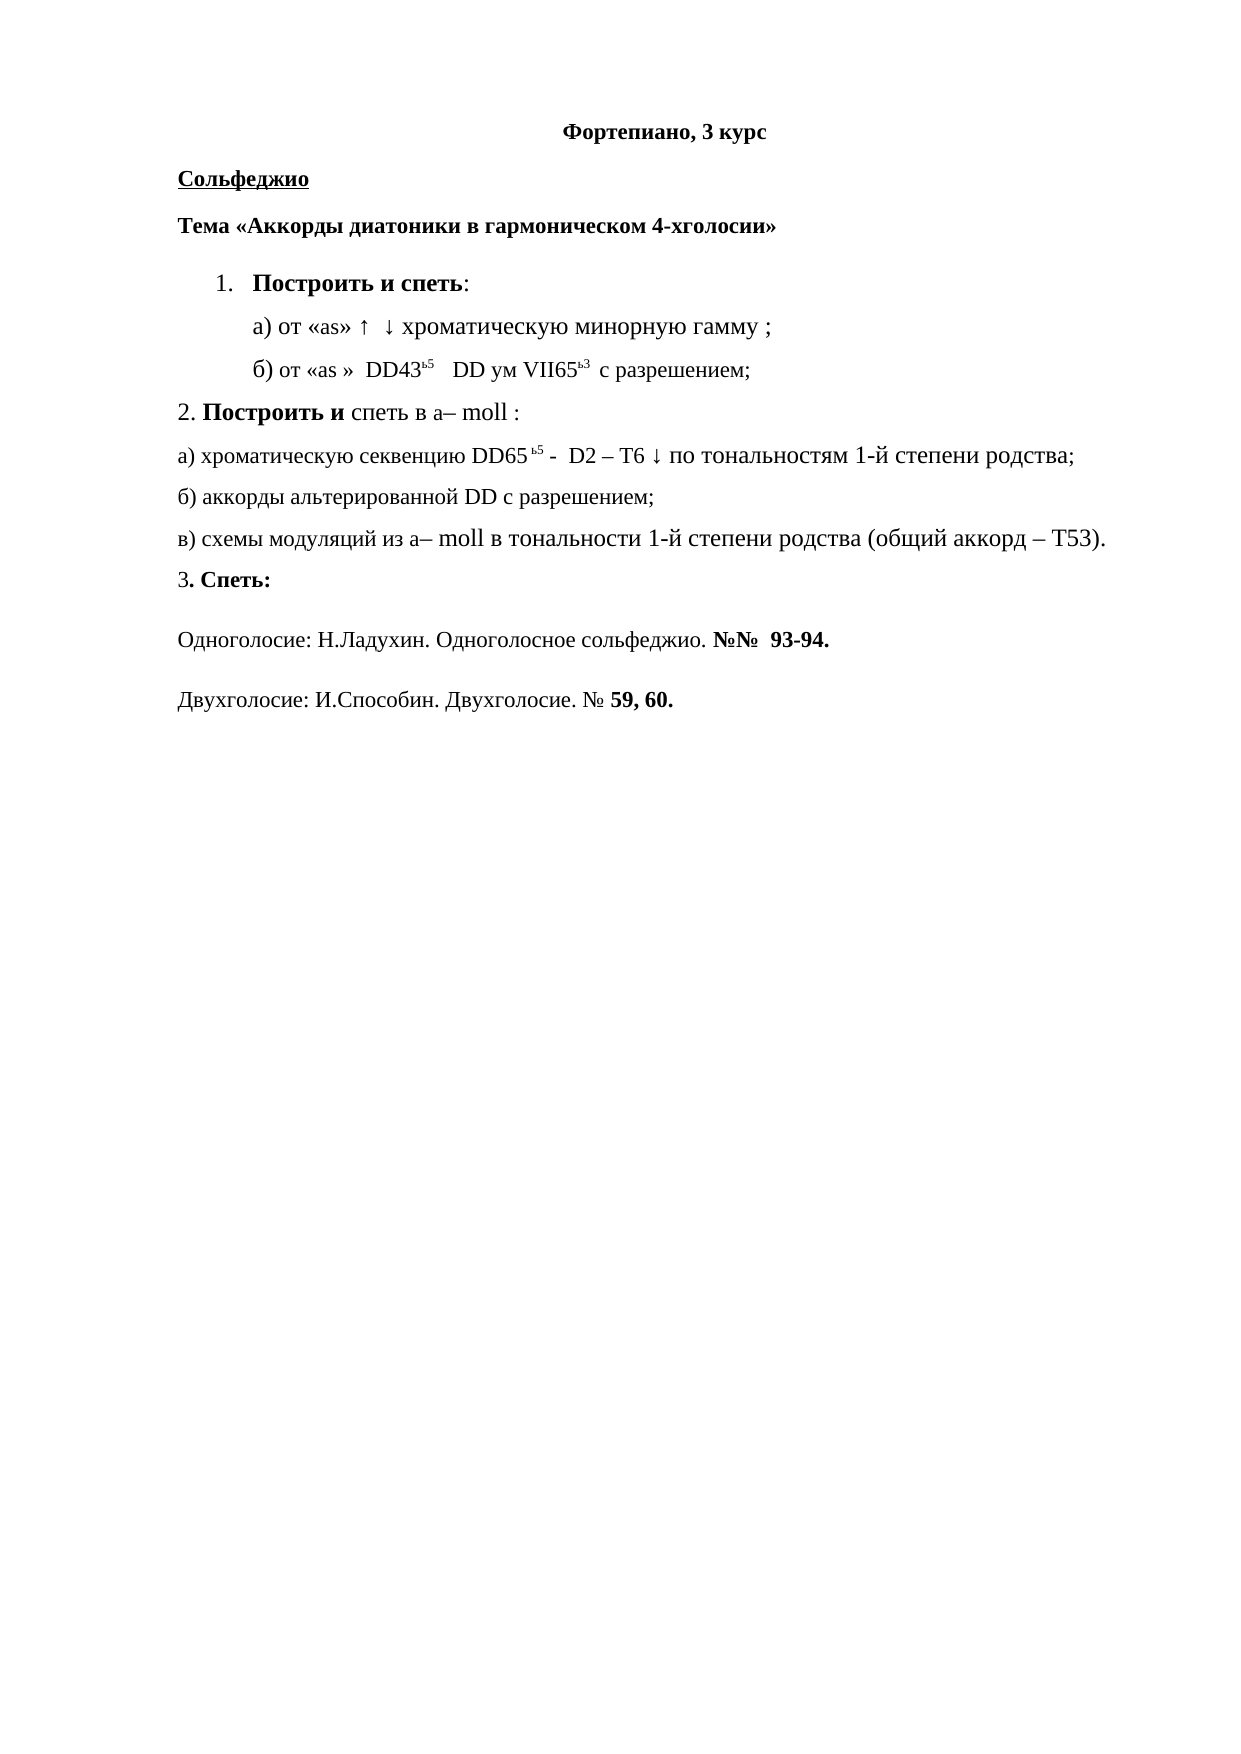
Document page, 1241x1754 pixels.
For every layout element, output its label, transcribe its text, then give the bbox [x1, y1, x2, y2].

text б) аккорды альтерированной DD с разрешением; [177, 483, 1152, 509]
text 3. Спеть: [177, 566, 1152, 592]
text Тема «Аккорды диатоники в гармоническом 4-хголосии» [177, 212, 1152, 239]
text Фортепиано, 3 курс [177, 118, 1152, 144]
text Двухголосие: И.Способин. Двухголосие. № 59, 60. [177, 686, 1152, 713]
text 2. Построить и спеть в а– moll : [177, 397, 1152, 426]
text в) схемы модуляций из а– moll в тональности 1-й степени родства (общий аккорд – Т53). [177, 523, 1152, 551]
list Построить и спеть: [215, 268, 1152, 296]
text Одноголосие: Н.Ладухин. Одноголосное сольфеджио. №№ 93-94. [177, 626, 1152, 652]
text б) от «аs » DD43ь5 DD ум VII65ь3 с разрешением; [177, 354, 1152, 383]
list а) от «аs» ↑ ↓ хроматическую минорную гамму ; [252, 311, 1152, 339]
text Сольфеджио [177, 165, 1152, 192]
text а) хроматическую секвенцию DD65 ь5 - D2 – T6 ↓ по тональностям 1-й степени родства; [177, 440, 1152, 469]
